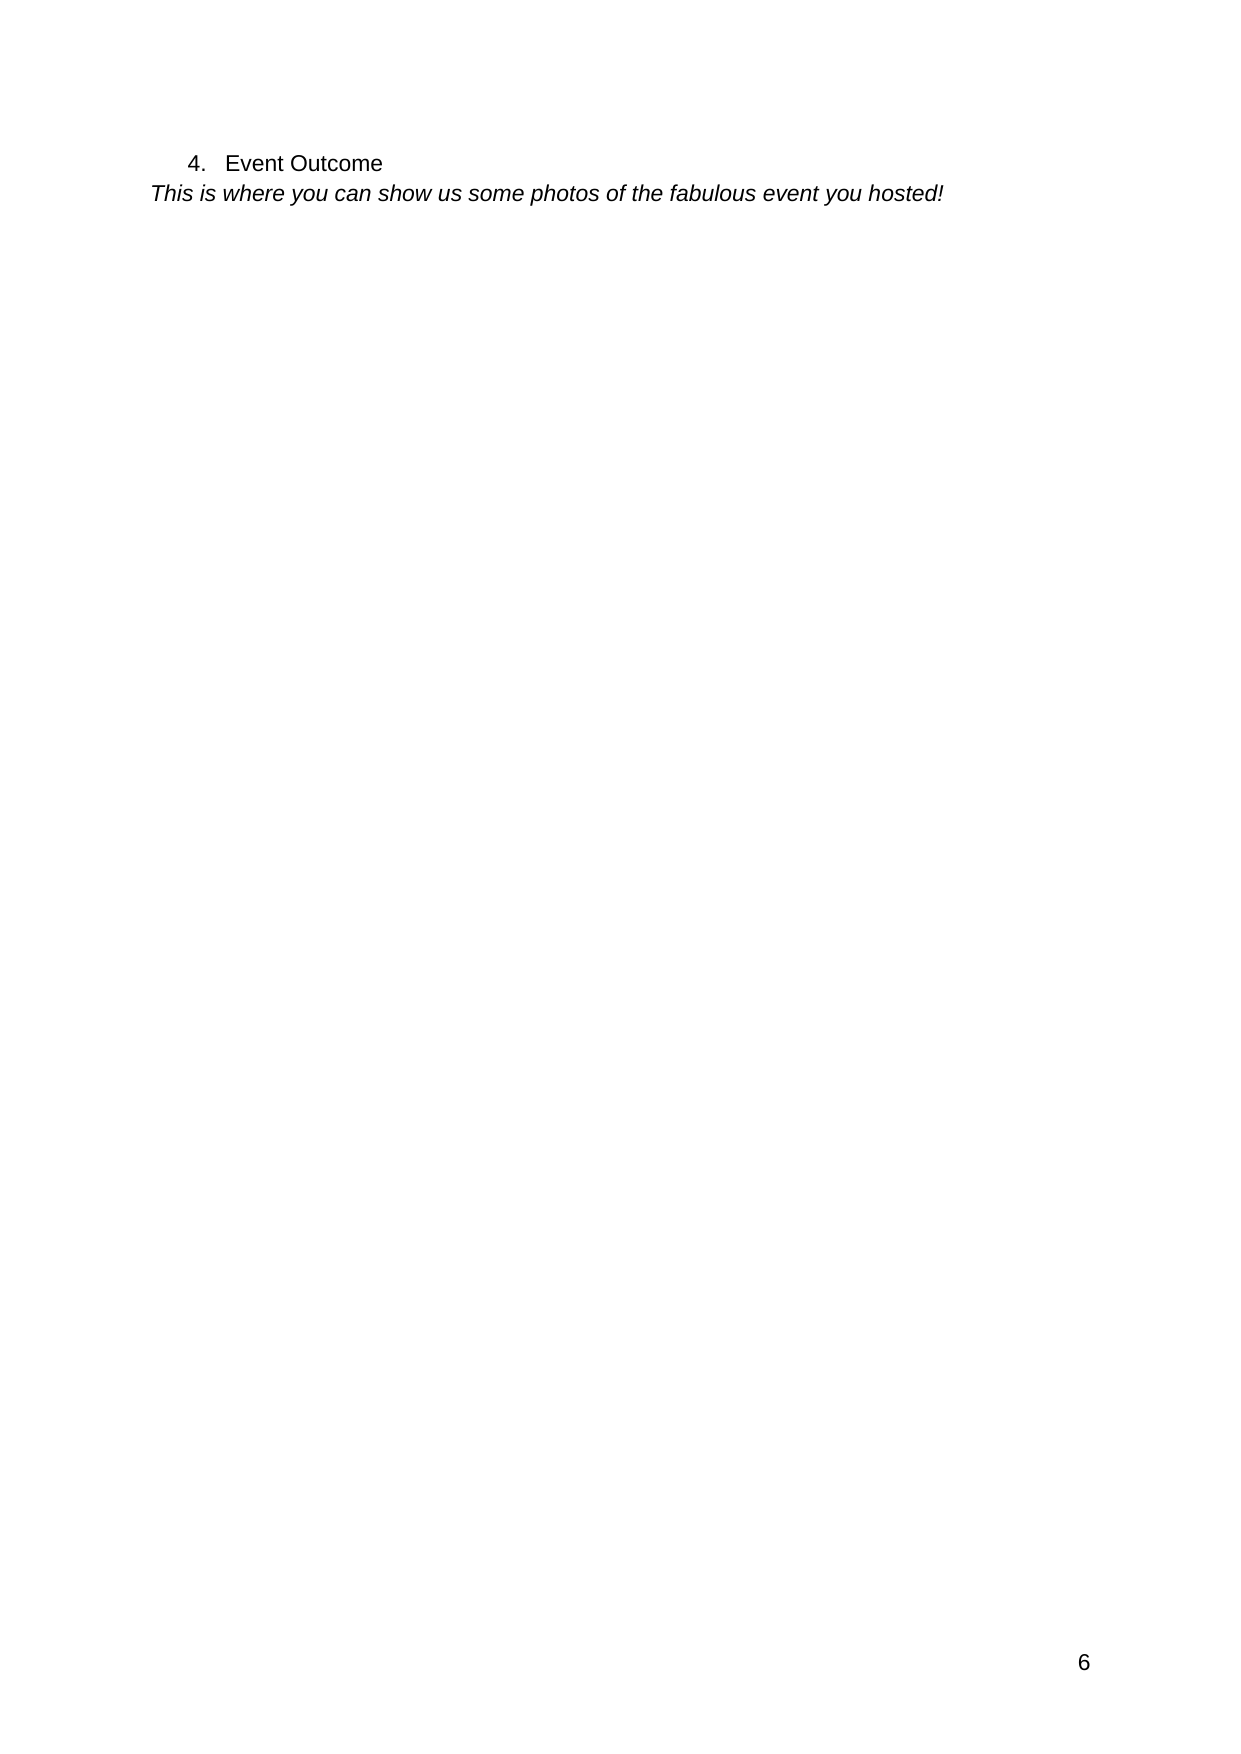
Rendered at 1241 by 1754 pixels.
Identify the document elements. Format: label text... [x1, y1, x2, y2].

text This is where you can show us some photos of the fabulous event you hosted! [150, 180, 1090, 207]
list Event Outcome [187, 150, 1090, 176]
